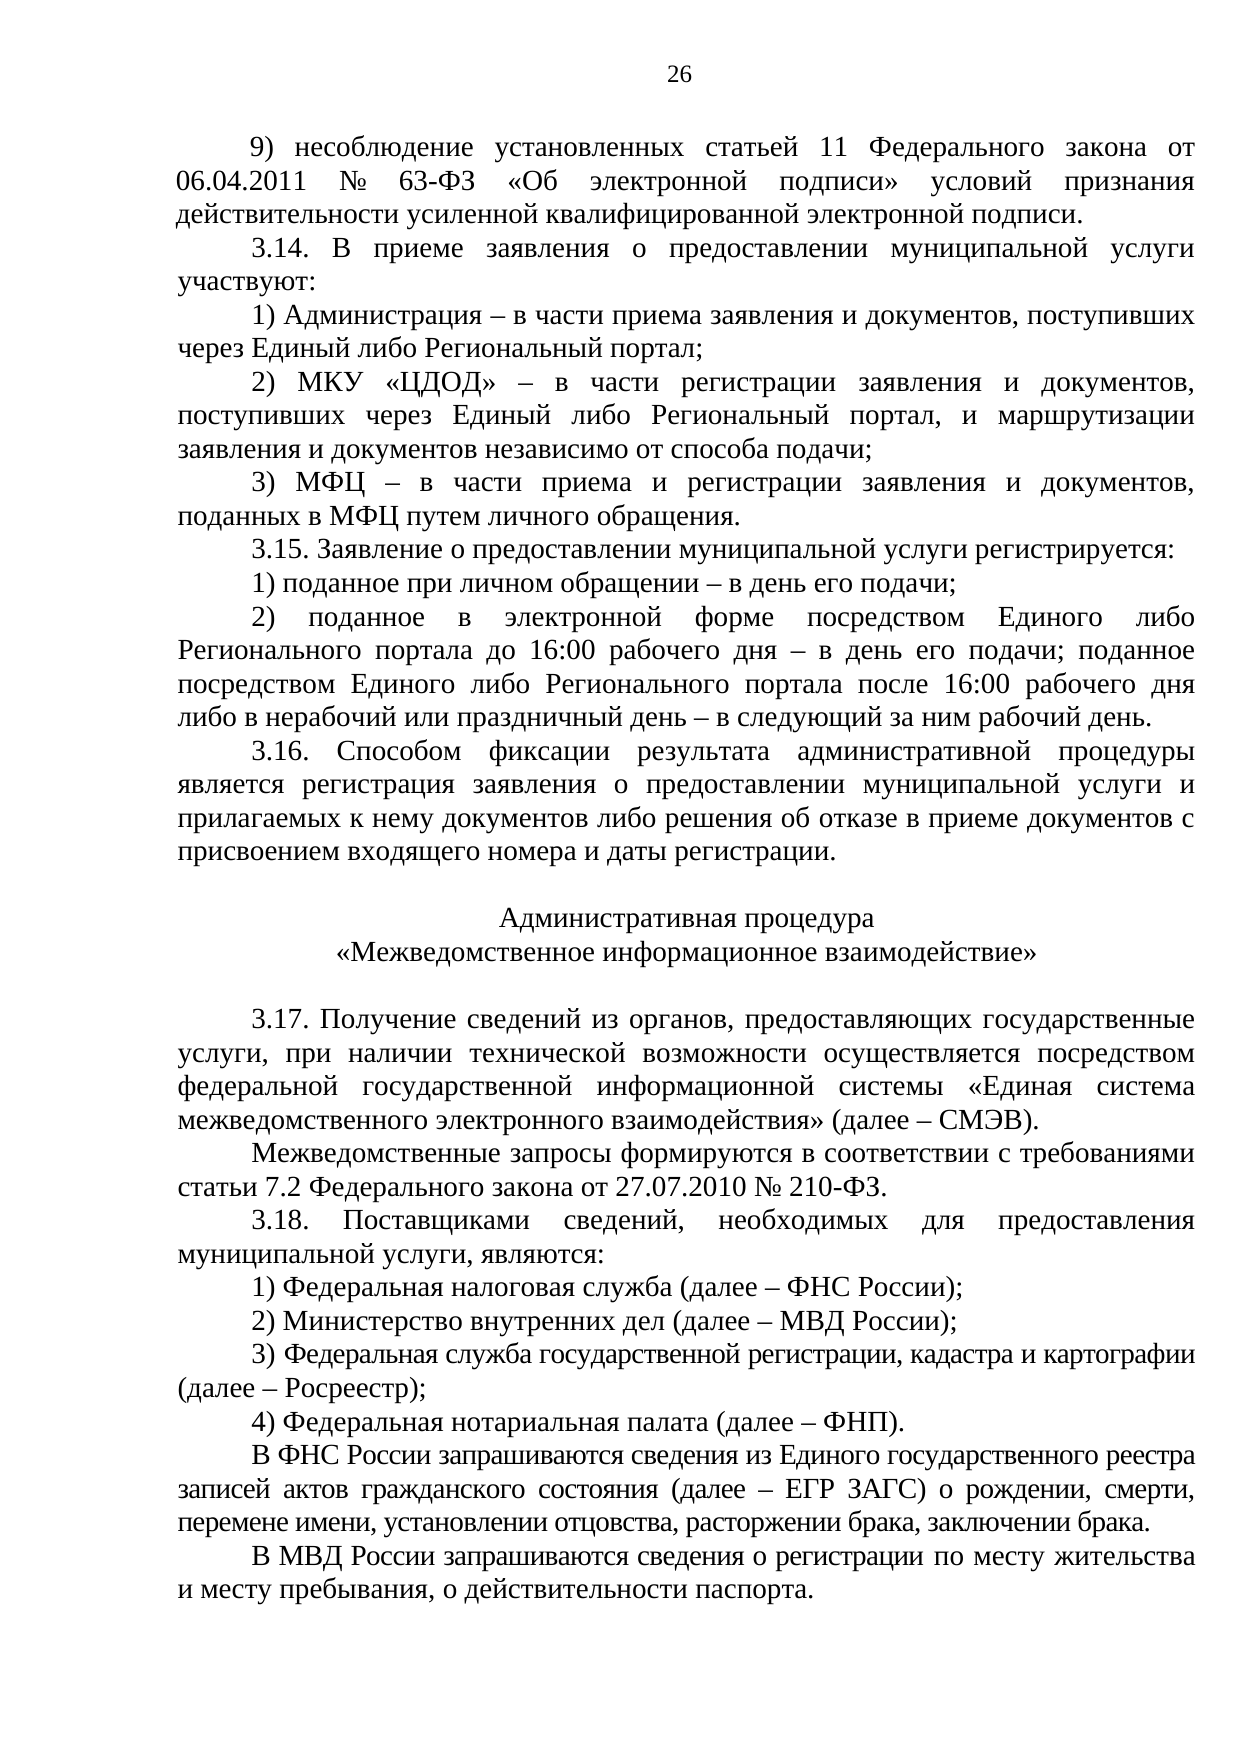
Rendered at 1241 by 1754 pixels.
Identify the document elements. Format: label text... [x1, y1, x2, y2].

text 2) МКУ «ЦДОД» – в части регистрации заявления и документов, поступивших через Единый либо Региональный портал, и маршрутизации заявления и документов независимо от способа подачи; [177, 364, 1196, 464]
text Межведомственные запросы формируются в соответствии с требованиями статьи 7.2 Федерального закона от 27.07.2010 № 210-ФЗ. [177, 1135, 1196, 1202]
text 3) Федеральная служба государственной регистрации, кадастра и картографии (далее – Росреестр); [177, 1337, 1196, 1404]
text «Межведомственное информационное взаимодействие» [177, 934, 1196, 968]
text 3.17. Получение сведений из органов, предоставляющих государственные услуги, при наличии технической возможности осуществляется посредством федеральной государственной информационной системы «Единая система межведомственного электронного взаимодействия» (далее – СМЭВ). [177, 1001, 1196, 1135]
text 3) МФЦ – в части приема и регистрации заявления и документов, поданных в МФЦ путем личного обращения. [177, 464, 1196, 532]
text В МВД России запрашиваются сведения о регистрации по месту жительства и месту пребывания, о действительности паспорта. [177, 1538, 1196, 1605]
text 3.18. Поставщиками сведений, необходимых для предоставления муниципальной услуги, являются: [177, 1202, 1196, 1269]
text 9) несоблюдение установленных статьей 11 Федерального закона от 06.04.2011 № 63-ФЗ «Об электронной подписи» условий признания действительности усиленной квалифицированной электронной подписи. [176, 129, 1196, 230]
text В ФНС России запрашиваются сведения из Единого государственного реестра записей актов гражданского состояния (далее – ЕГР ЗАГС) о рождении, смерти, перемене имени, установлении отцовства, расторжении брака, заключении брака. [177, 1437, 1196, 1538]
text 1) Федеральная налоговая служба (далее – ФНС России); [177, 1269, 1196, 1303]
text 3.15. Заявление о предоставлении муниципальной услуги регистрируется: [177, 532, 1196, 565]
text 4) Федеральная нотариальная палата (далее – ФНП). [177, 1404, 1196, 1437]
text 2) Министерство внутренних дел (далее – МВД России); [177, 1303, 1196, 1337]
text Административная процедура [177, 901, 1196, 934]
text 1) Администрация – в части приема заявления и документов, поступивших через Единый либо Региональный портал; [177, 297, 1196, 364]
text 2) поданное в электронной форме посредством Единого либо Регионального портала до 16:00 рабочего дня – в день его подачи; поданное посредством Единого либо Регионального портала после 16:00 рабочего дня либо в нерабочий или праздничный день – в следующий за ним рабочий день. [177, 599, 1196, 733]
text 3.16. Способом фиксации результата административной процедуры является регистрация заявления о предоставлении муниципальной услуги и прилагаемых к нему документов либо решения об отказе в приеме документов с присвоением входящего номера и даты регистрации. [177, 733, 1196, 867]
text 1) поданное при личном обращении – в день его подачи; [177, 565, 1196, 599]
text 3.14. В приеме заявления о предоставлении муниципальной услуги участвуют: [177, 230, 1196, 297]
